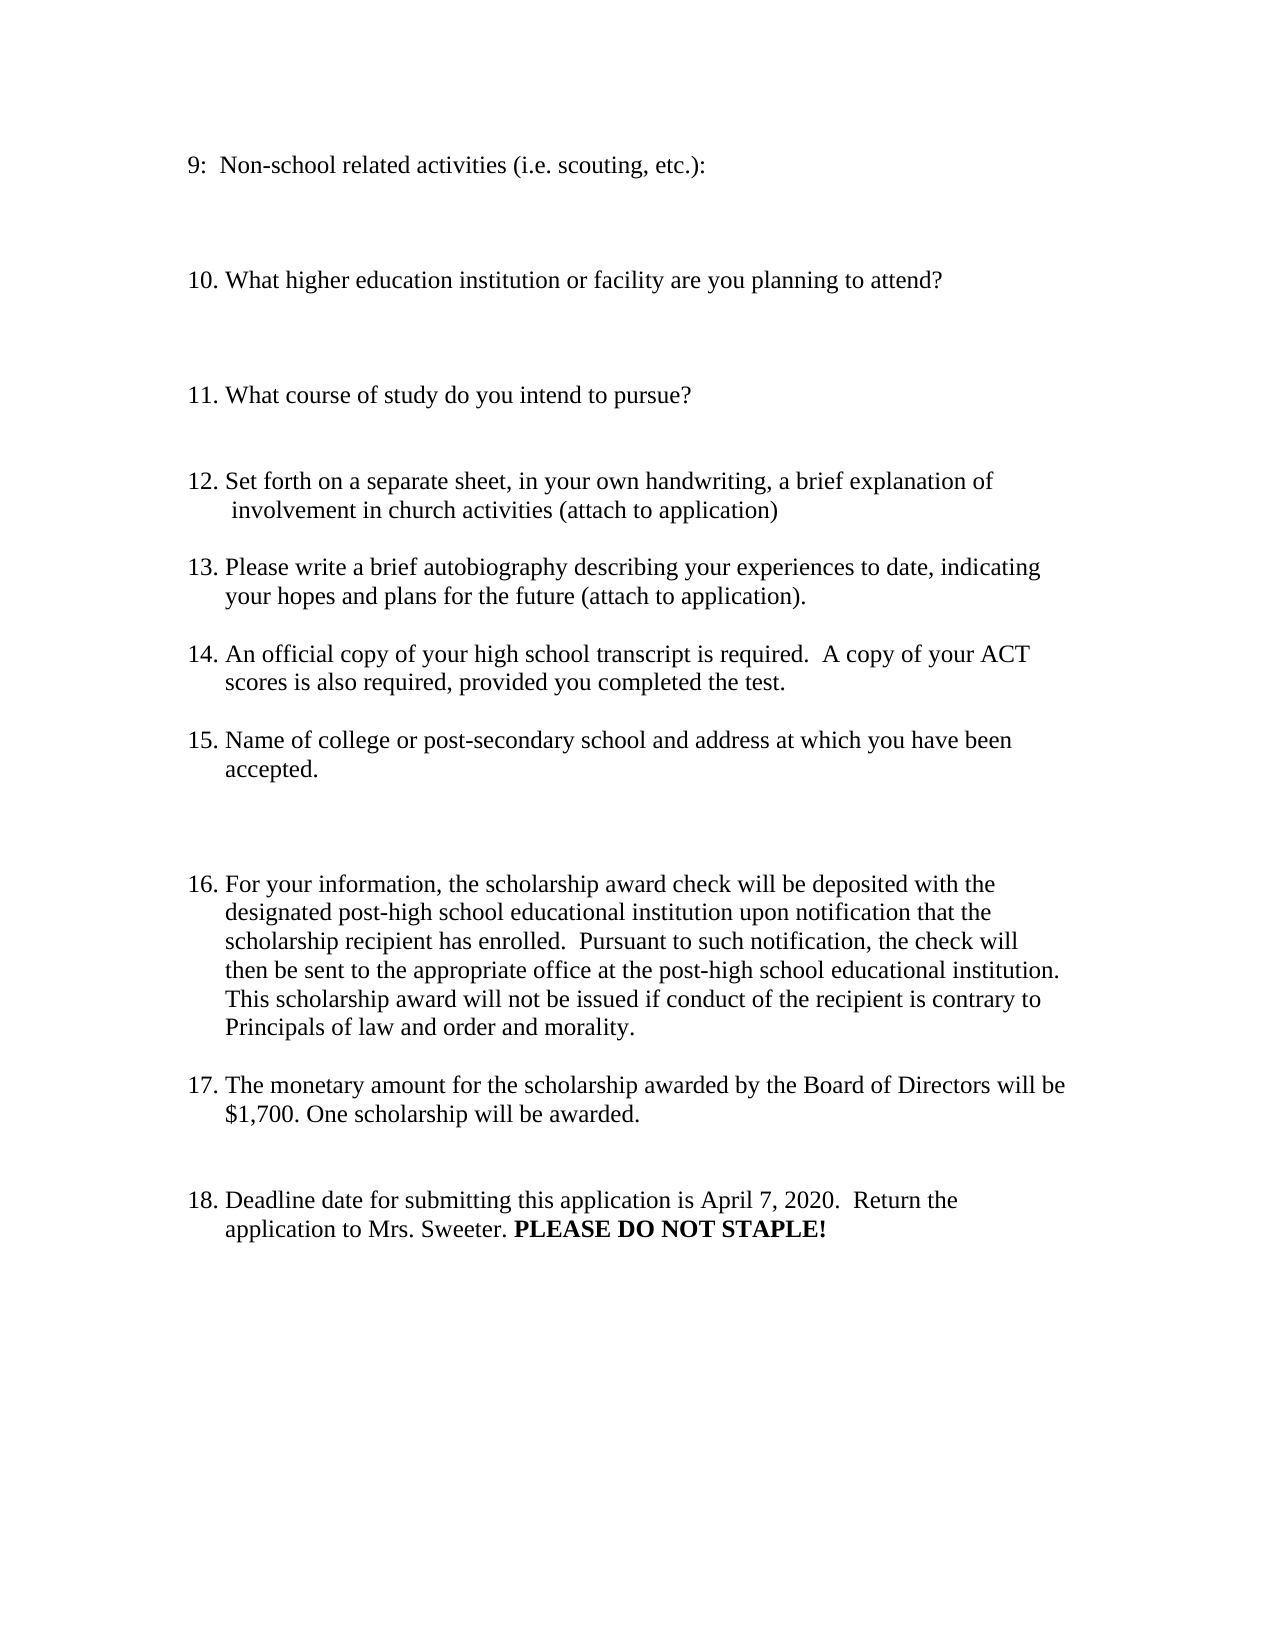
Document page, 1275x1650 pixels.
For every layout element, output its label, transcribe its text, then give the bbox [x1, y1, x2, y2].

text your hopes and plans for the future (attach to application). [187, 581, 1087, 610]
text 14. An official copy of your high school transcript is required. A copy of your ACT [187, 639, 1087, 667]
text 11. What course of study do you intend to pursue? [187, 380, 1087, 409]
text Principals of law and order and morality. [187, 1012, 1087, 1041]
text 12. Set forth on a separate sheet, in your own handwriting, a brief explanation of [187, 466, 1087, 495]
text scores is also required, provided you completed the test. [187, 667, 1087, 696]
text designated post-high school educational institution upon notification that the [187, 897, 1087, 926]
text 18. Deadline date for submitting this application is April 7, 2020. Return the [187, 1185, 1087, 1214]
text 9: Non-school related activities (i.e. scouting, etc.): [187, 150, 1087, 179]
text application to Mrs. Sweeter. PLEASE DO NOT STAPLE! [187, 1214, 1087, 1242]
text scholarship recipient has enrolled. Pursuant to such notification, the check will [187, 926, 1087, 955]
text 15. Name of college or post-secondary school and address at which you have been [187, 725, 1087, 754]
text accepted. [187, 754, 1087, 782]
text 16. For your information, the scholarship award check will be deposited with the [187, 869, 1087, 897]
text then be sent to the appropriate office at the post-high school educational institution. [187, 955, 1087, 984]
text involvement in church activities (attach to application) [187, 495, 1087, 524]
text 13. Please write a brief autobiography describing your experiences to date, indicating [187, 552, 1087, 581]
text This scholarship award will not be issued if conduct of the recipient is contrary to [187, 984, 1087, 1012]
text 17. The monetary amount for the scholarship awarded by the Board of Directors will be $1,700. One scholarship will be awarded. [187, 1070, 1087, 1127]
text 10. What higher education institution or facility are you planning to attend? [187, 265, 1087, 294]
